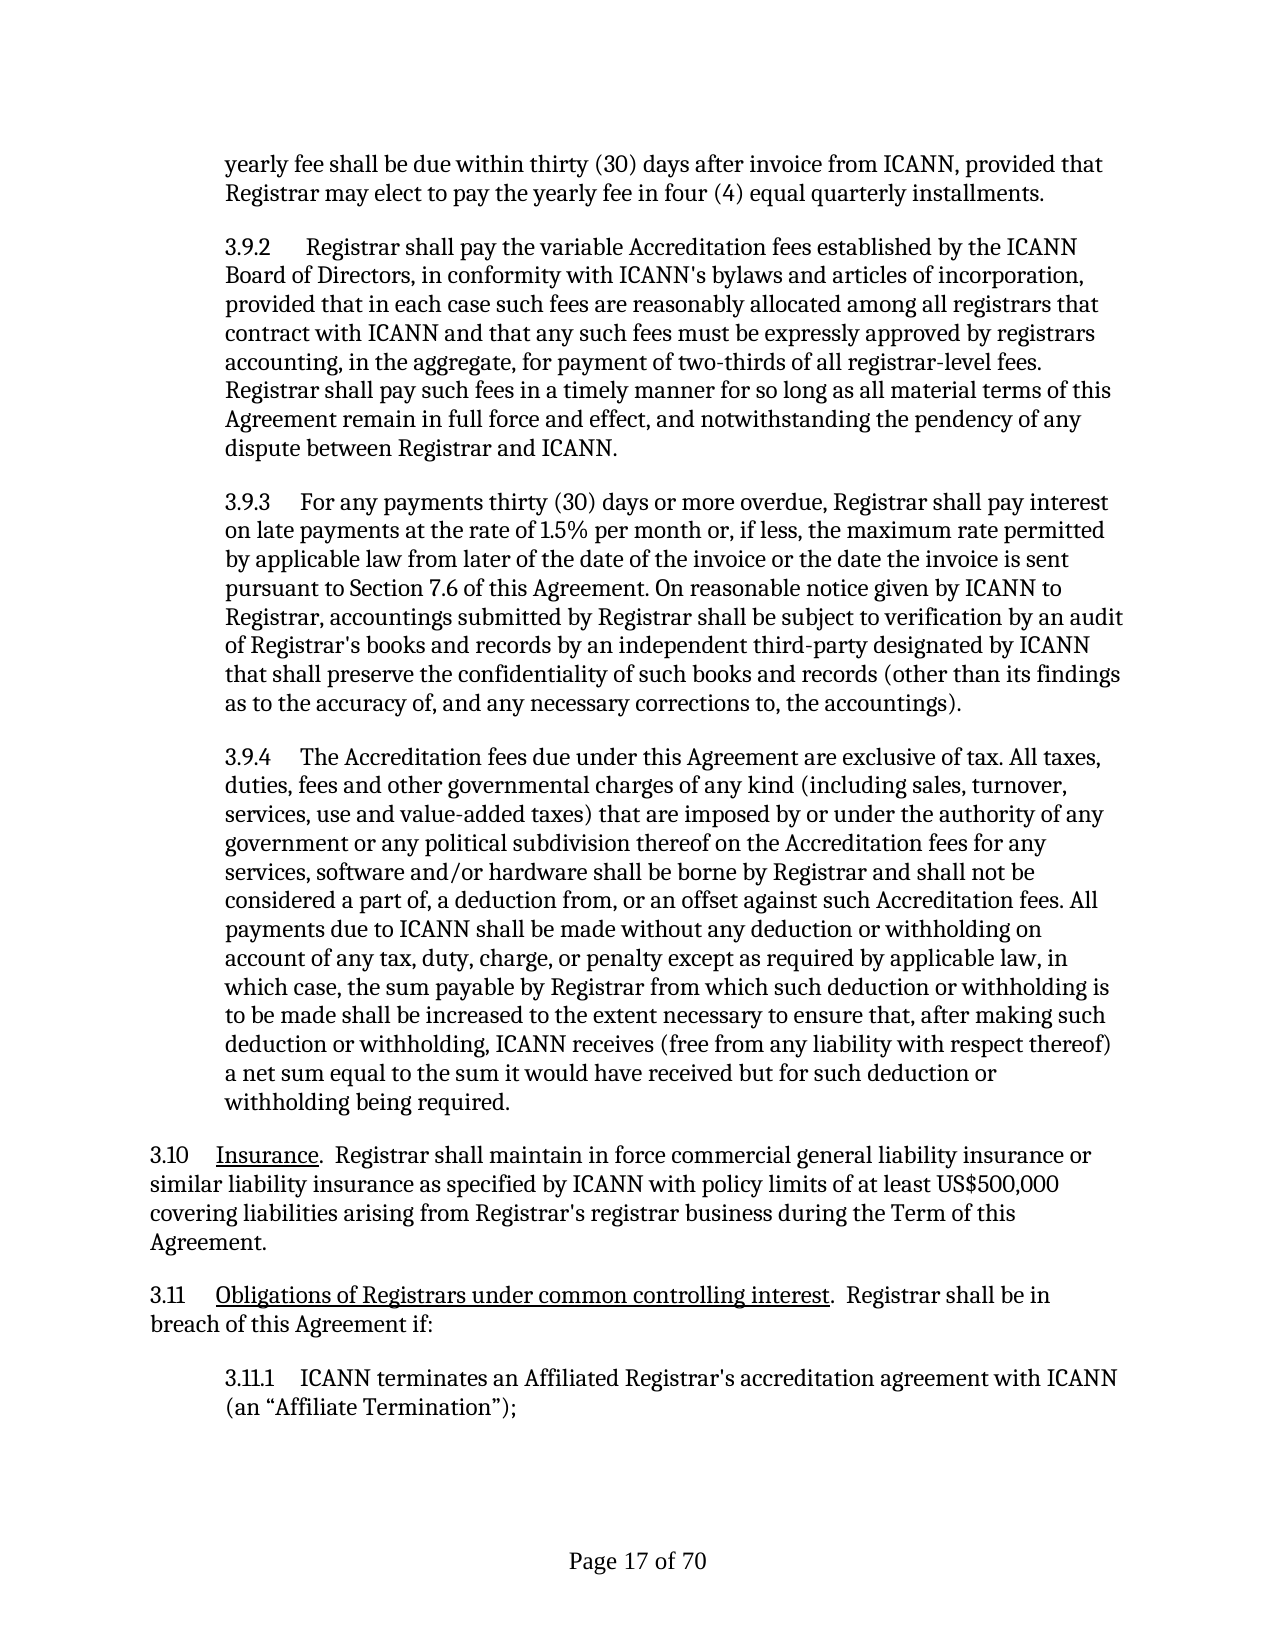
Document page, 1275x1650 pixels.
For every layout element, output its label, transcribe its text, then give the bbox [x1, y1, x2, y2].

text 3.9.3 For any payments thirty (30) days or more overdue, Registrar shall pay interest on late payments at the rate of 1.5% per month or, if less, the maximum rate permitted by applicable law from later of the date of the invoice or the date the invoice is sent pursuant to Section 7.6 of this Agreement. On reasonable notice given by ICANN to Registrar, accountings submitted by Registrar shall be subject to verification by an audit of Registrar's books and records by an independent third-party designated by ICANN that shall preserve the confidentiality of such books and records (other than its findings as to the accuracy of, and any necessary corrections to, the accountings). [225, 487, 1125, 717]
text 3.10 Insurance. Registrar shall maintain in force commercial general liability insurance or similar liability insurance as specified by ICANN with policy limits of at least US$500,000 covering liabilities arising from Registrar's registrar business during the Term of this Agreement. [150, 1141, 1125, 1256]
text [225, 150, 1125, 207]
text 3.9.4 The Accreditation fees due under this Agreement are exclusive of tax. All taxes, duties, fees and other governmental charges of any kind (including sales, turnover, services, use and value-added taxes) that are imposed by or under the authority of any government or any political subdivision thereof on the Accreditation fees for any services, software and/or hardware shall be borne by Registrar and shall not be considered a part of, a deduction from, or an offset against such Accreditation fees. All payments due to ICANN shall be made without any deduction or withholding on account of any tax, duty, charge, or penalty except as required by applicable law, in which case, the sum payable by Registrar from which such deduction or withholding is to be made shall be increased to the extent necessary to ensure that, after making such deduction or withholding, ICANN receives (free from any liability with respect thereof) a net sum equal to the sum it would have received but for such deduction or withholding being required. [225, 742, 1125, 1116]
text 3.9.2 Registrar shall pay the variable Accreditation fees established by the ICANN Board of Directors, in conformity with ICANN's bylaws and articles of incorporation, provided that in each case such fees are reasonably allocated among all registrars that contract with ICANN and that any such fees must be expressly approved by registrars accounting, in the aggregate, for payment of two-thirds of all registrar-level fees. Registrar shall pay such fees in a timely manner for so long as all material terms of this Agreement remain in full force and effect, and notwithstanding the pendency of any dispute between Registrar and ICANN. [225, 232, 1125, 462]
text 3.11.1 ICANN terminates an Affiliated Registrar's accreditation agreement with ICANN (an “Affiliate Termination”); [225, 1364, 1125, 1421]
text 3.11 Obligations of Registrars under common controlling interest. Registrar shall be in breach of this Agreement if: [150, 1281, 1125, 1339]
